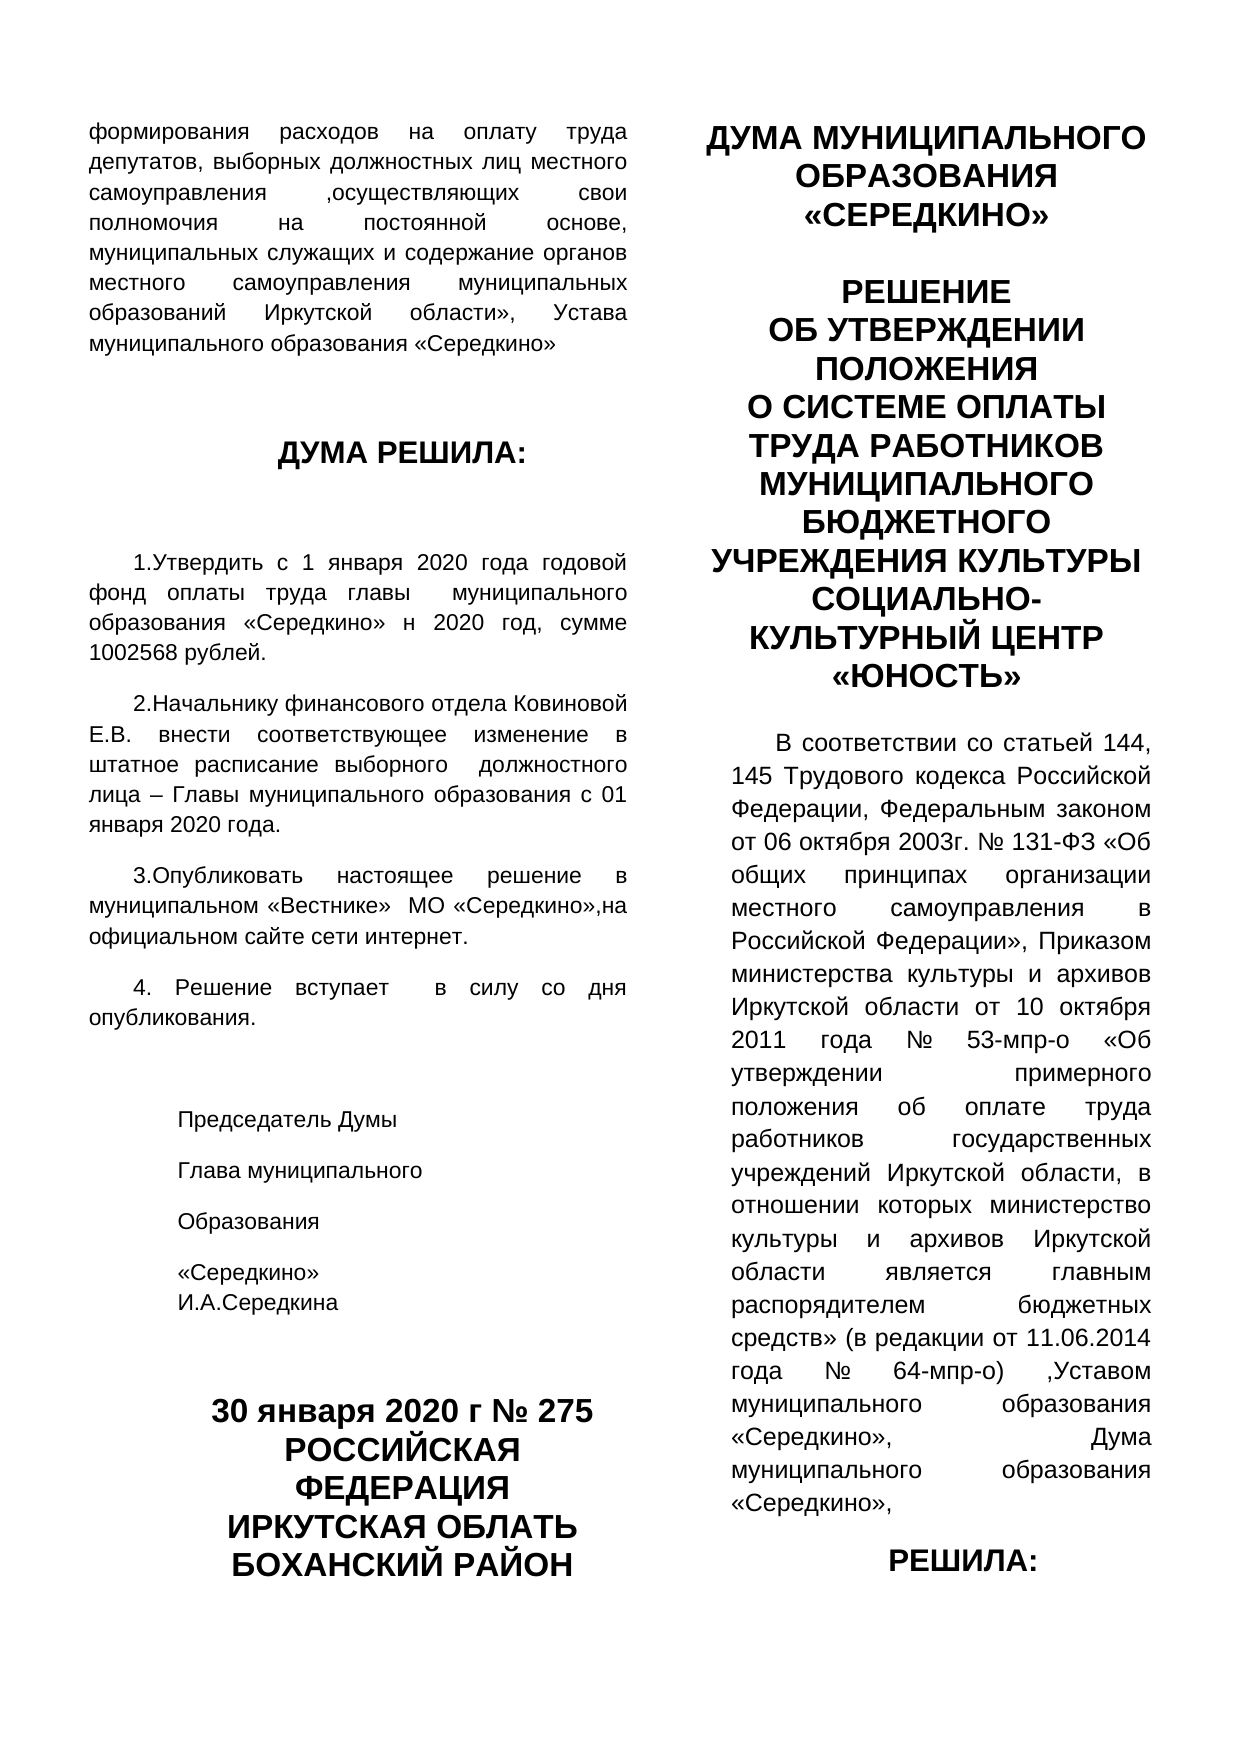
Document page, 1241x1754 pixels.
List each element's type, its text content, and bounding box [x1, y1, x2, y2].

text 1.Утвердить с 1 января 2020 года годовой фонд оплаты труда главы муниципального образования «Середкино» н 2020 год, сумме 1002568 рублей. [88, 549, 627, 666]
title ДУМА МУНИЦИПАЛЬНОГО ОБРАЗОВАНИЯ [701, 118, 1152, 195]
title РЕШЕНИЕ [701, 272, 1152, 310]
text МУНИЦИПАЛЬНОГО БЮДЖЕТНОГО УЧРЕЖДЕНИЯ КУЛЬТУРЫ [701, 464, 1152, 579]
text ДУМА РЕШИЛА: [177, 434, 627, 469]
text 2.Начальнику финансового отдела Ковиновой Е.В. внести соответствующее изменение в штатное расписание выборного должностного лица – Главы муниципального образования с 01 января 2020 года. [88, 690, 627, 838]
text «Середкино» И.А.Середкина [177, 1259, 627, 1316]
title «СЕРЕДКИНО» [701, 195, 1152, 233]
text Образования [177, 1208, 627, 1234]
title 30 января 2020 г № 275 [177, 1391, 627, 1430]
text ОБ УТВЕРЖДЕНИИ ПОЛОЖЕНИЯ [701, 310, 1152, 387]
text СОЦИАЛЬНО-КУЛЬТУРНЫЙ ЦЕНТР «ЮНОСТЬ» [701, 579, 1152, 695]
text 4. Решение вступает в силу со дня опубликования. [88, 974, 627, 1030]
title РОССИЙСКАЯ ФЕДЕРАЦИЯ [177, 1430, 627, 1507]
title БОХАНСКИЙ РАЙОН [177, 1545, 627, 1584]
text Председатель Думы [177, 1106, 627, 1132]
text О СИСТЕМЕ ОПЛАТЫ ТРУДА РАБОТНИКОВ [701, 387, 1152, 464]
title ИРКУТСКАЯ ОБЛАТЬ [177, 1507, 627, 1545]
text 3.Опубликовать настоящее решение в муниципальном «Вестнике» МО «Середкино»,на официальном сайте сети интернет. [88, 862, 627, 949]
text РЕШИЛА: [701, 1542, 1152, 1577]
text Глава муниципального [177, 1157, 627, 1183]
text В соответствии со статьей 144, 145 Трудового кодекса Российской Федерации, Федеральным законом от 06 октября 2003г. № 131-ФЗ «Об общих принципах организации местного самоуправления в Российской Федерации», Приказом министерства культуры и архивов Иркутской области от 10 октября 2011 года № 53-мпр-о «Об утверждении примерного положения об оплате труда работников государственных учреждений Иркутской области, в отношении которых министерство культуры и архивов Иркутской области является главным распорядителем бюджетных средств» (в редакции от 11.06.2014 года № 64-мпр-о) ,Уставом муниципального образования «Середкино», Дума муниципального образования «Середкино», [731, 728, 1152, 1516]
